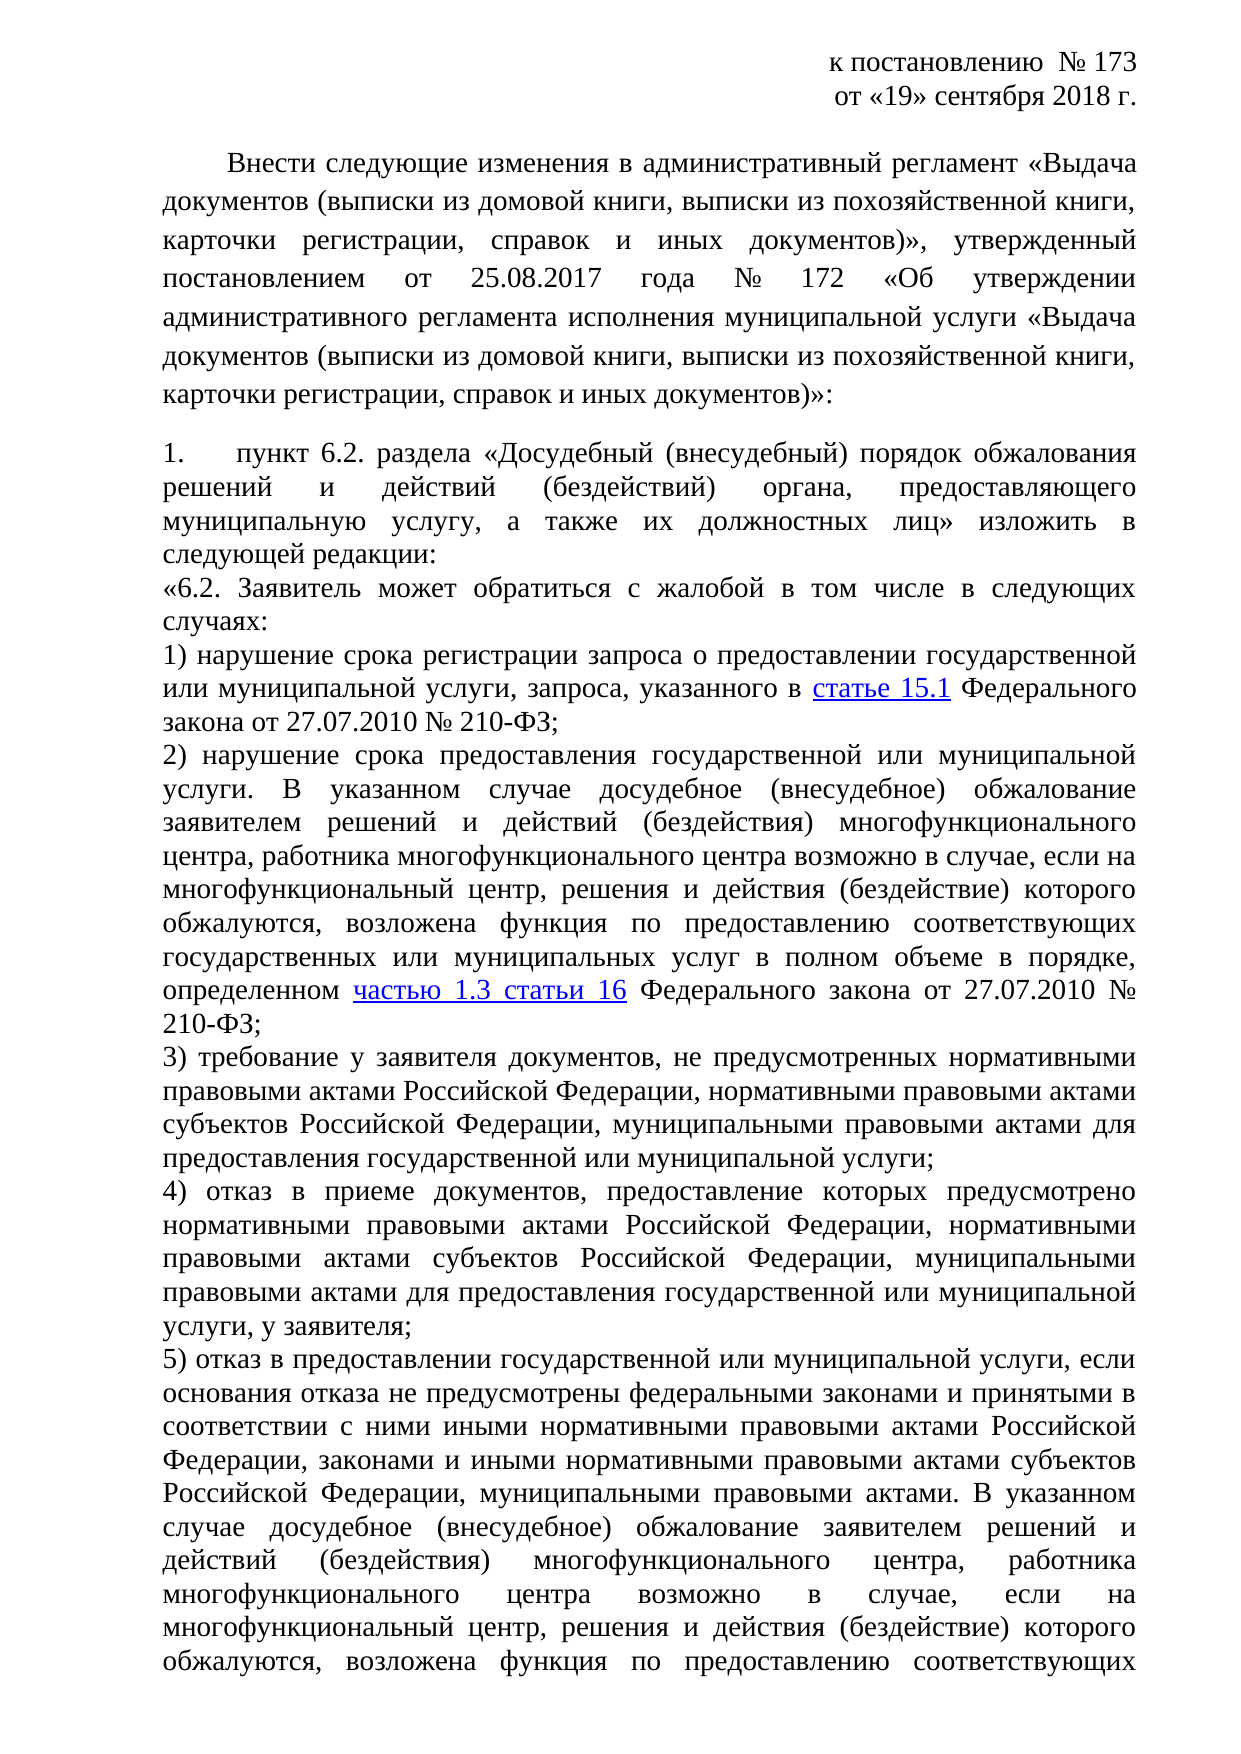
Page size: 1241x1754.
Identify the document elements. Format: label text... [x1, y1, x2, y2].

list пункт 6.2. раздела «Досудебный (внесудебный) порядок обжалования решений и действий (бездействий) органа, предоставляющего муниципальную услугу, а также их должностных лиц» изложить в следующей редакции: [162, 436, 1137, 570]
text 2) нарушение срока предоставления государственной или муниципальной услуги. В указанном случае досудебное (внесудебное) обжалование заявителем решений и действий (бездействия) многофункционального центра, работника многофункционального центра возможно в случае, если на многофункциональный центр, решения и действия (бездействие) которого обжалуются, возложена функция по предоставлению соответствующих государственных или муниципальных услуг в полном объеме в порядке, определенном частью 1.3 статьи 16 Федерального закона от 27.07.2010 № 210-ФЗ; [162, 737, 1137, 1039]
text 4) отказ в приеме документов, предоставление которых предусмотрено нормативными правовыми актами Российской Федерации, нормативными правовыми актами субъектов Российской Федерации, муниципальными правовыми актами для предоставления государственной или муниципальной услуги, у заявителя; [162, 1173, 1137, 1341]
text 3) требование у заявителя документов, не предусмотренных нормативными правовыми актами Российской Федерации, нормативными правовыми актами субъектов Российской Федерации, муниципальными правовыми актами для предоставления государственной или муниципальной услуги; [162, 1039, 1137, 1173]
text 1) нарушение срока регистрации запроса о предоставлении государственной или муниципальной услуги, запроса, указанного в статье 15.1 Федерального закона от 27.07.2010 № 210-ФЗ; [162, 637, 1137, 737]
text к постановлению № 173 [162, 44, 1137, 78]
text «6.2. Заявитель может обратиться с жалобой в том числе в следующих случаях: [162, 570, 1137, 637]
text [162, 1341, 1137, 1677]
text от «19» сентября 2018 г. [162, 78, 1137, 111]
text Внести следующие изменения в административный регламент «Выдача документов (выписки из домовой книги, выписки из похозяйственной книги, карточки регистрации, справок и иных документов)», утвержденный постановлением от 25.08.2017 года № 172 «Об утверждении административного регламента исполнения муниципальной услуги «Выдача документов (выписки из домовой книги, выписки из похозяйственной книги, карточки регистрации, справок и иных документов)»: [162, 145, 1137, 410]
